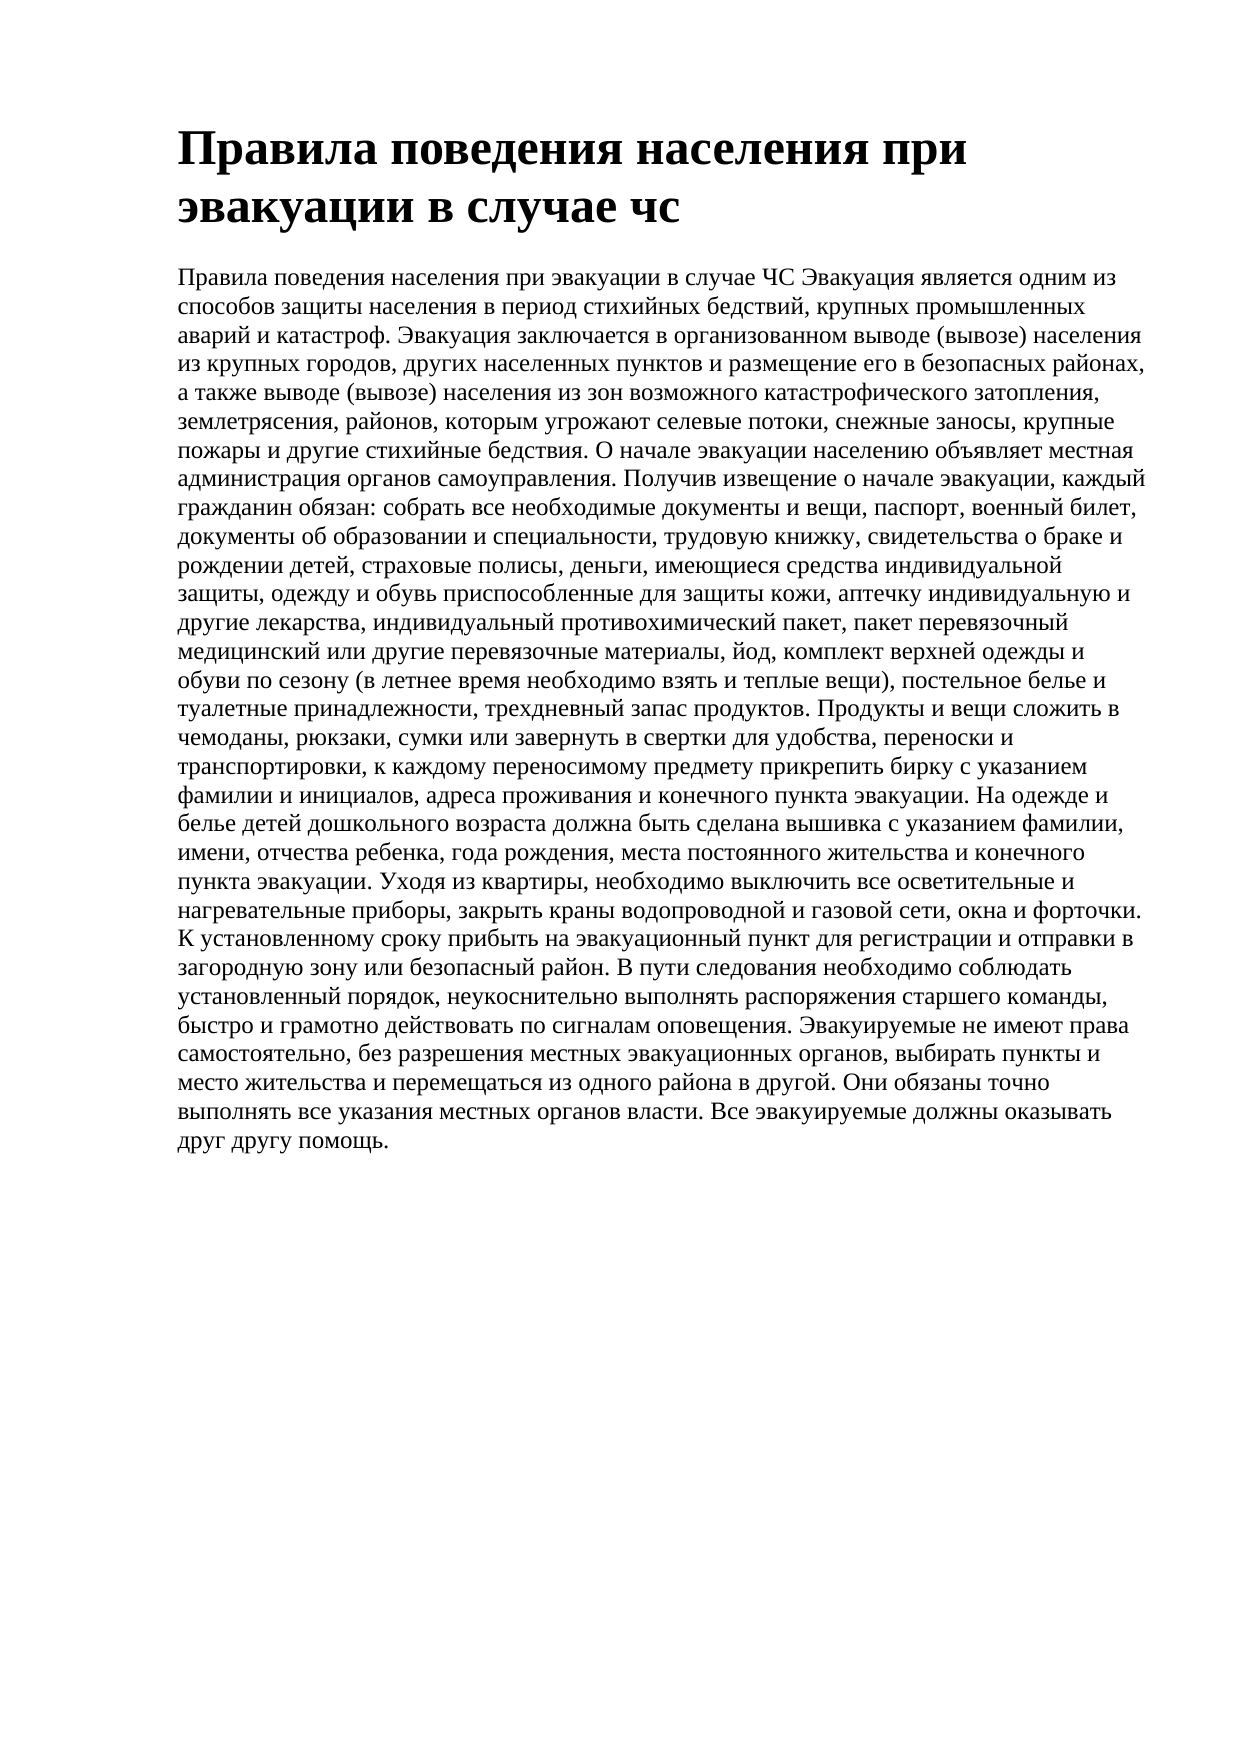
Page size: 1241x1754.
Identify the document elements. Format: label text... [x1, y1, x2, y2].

text Правила поведения населения при эвакуации в случае ЧС Эвакуация является одним из способов защиты населения в период стихийных бедствий, крупных промышленных аварий и катастроф. Эвакуация заключается в организованном выводе (вывозе) населения из крупных городов, других населенных пунктов и размещение его в безопасных районах, а также выводе (вывозе) населения из зон возможного катастрофического затопления, землетрясения, районов, которым угрожают селевые потоки, снежные заносы, крупные пожары и другие стихийные бедствия. О начале эвакуации населению объявляет местная администрация органов самоуправления. Получив извещение о начале эвакуации, каждый гражданин обязан: собрать все необходимые документы и вещи, паспорт, военный билет, документы об образовании и специальности, трудовую книжку, свидетельства о браке и рождении детей, страховые полисы, деньги, имеющиеся средства индивидуальной защиты, одежду и обувь приспособленные для защиты кожи, аптечку индивидуальную и другие лекарства, индивидуальный противохимический пакет, пакет перевязочный медицинский или другие перевязочные материалы, йод, комплект верхней одежды и обуви по сезону (в летнее время необходимо взять и теплые вещи), постельное белье и туалетные принадлежности, трехдневный запас продуктов. Продукты и вещи сложить в чемоданы, рюкзаки, сумки или завернуть в свертки для удобства, переноски и транспортировки, к каждому переносимому предмету прикрепить бирку с указанием фамилии и инициалов, адреса проживания и конечного пункта эвакуации. На одежде и белье детей дошкольного возраста должна быть сделана вышивка с указанием фамилии, имени, отчества ребенка, года рождения, места постоянного жительства и конечного пункта эвакуации. Уходя из квартиры, необходимо выключить все осветительные и нагревательные приборы, закрыть краны водопроводной и газовой сети, окна и форточки. К установленному сроку прибыть на эвакуационный пункт для регистрации и отправки в загородную зону или безопасный район. В пути следования необходимо соблюдать установленный порядок, неукоснительно выполнять распоряжения старшего команды, быстро и грамотно действовать по сигналам оповещения. Эвакуируемые не имеют права самостоятельно, без разрешения местных эвакуационных органов, выбирать пункты и место жительства и перемещаться из одного района в другой. Они обязаны точно выполнять все указания местных органов власти. Все эвакуируемые должны оказывать друг другу помощь. [177, 262, 1152, 1153]
text Правила поведения населения при эвакуации в случае чс [177, 118, 1152, 233]
